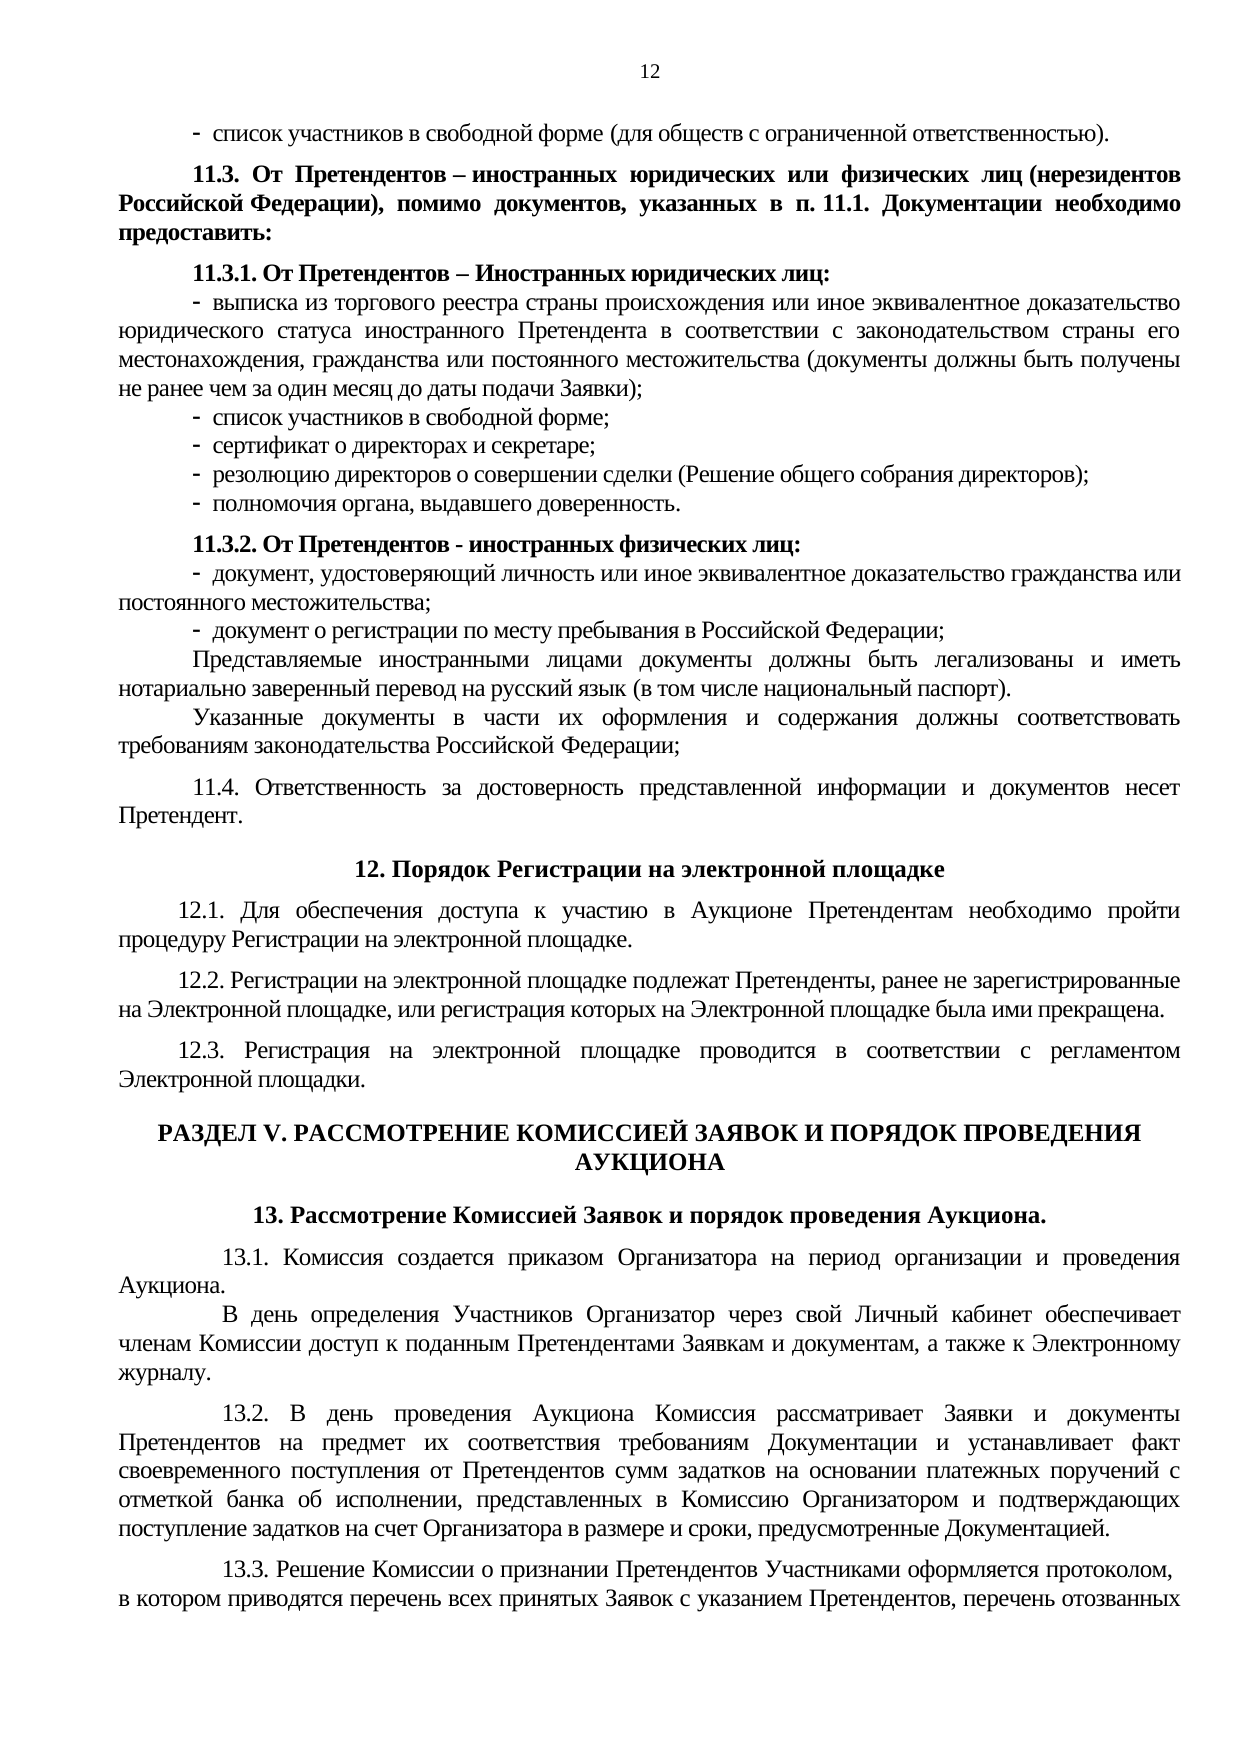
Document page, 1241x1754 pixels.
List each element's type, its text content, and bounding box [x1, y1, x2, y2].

list сертификат о директорах и секретаре; [118, 431, 1181, 459]
text В день определения Участников Организатор через свой Личный кабинет обеспечивает членам Комиссии доступ к поданным Претендентами Заявкам и документам, а также к Электронному журналу. [118, 1299, 1181, 1386]
list документ о регистрации по месту пребывания в Российской Федерации; [118, 616, 1181, 644]
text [118, 1554, 1181, 1612]
text 13.1. Комиссия создается приказом Организатора на период организации и проведения Аукциона. [118, 1242, 1181, 1299]
list список участников в свободной форме; [118, 402, 1181, 431]
list резолюцию директоров о совершении сделки (Решение общего собрания директоров); [118, 459, 1181, 488]
text РАЗДЕЛ V. РАССМОТРЕНИЕ КОМИССИЕЙ ЗАЯВОК И ПОРЯДОК ПРОВЕДЕНИЯ АУКЦИОНА [118, 1118, 1181, 1176]
text 11.3.1. От Претендентов – Иностранных юридических лиц: [118, 258, 1181, 287]
text Представляемые иностранными лицами документы должны быть легализованы и иметь нотариально заверенный перевод на русский язык (в том числе национальный паспорт). [118, 644, 1181, 702]
text 13.2. В день проведения Аукциона Комиссия рассматривает Заявки и документы Претендентов на предмет их соответствия требованиям Документации и устанавливает факт своевременного поступления от Претендентов сумм задатков на основании платежных поручений с отметкой банка об исполнении, представленных в Комиссию Организатором и подтверждающих поступление задатков на счет Организатора в размере и сроки, предусмотренные Документацией. [118, 1398, 1181, 1542]
list выписка из торгового реестра страны происхождения или иное эквивалентное доказательство юридического статуса иностранного Претендента в соответствии с законодательством страны его местонахождения, гражданства или постоянного местожительства (документы должны быть получены не ранее чем за один месяц до даты подачи Заявки); [118, 287, 1181, 402]
text 12. Порядок Регистрации на электронной площадке [118, 854, 1181, 883]
text 11.4. Ответственность за достоверность представленной информации и документов несет Претендент. [118, 772, 1181, 829]
text 12.2. Регистрации на электронной площадке подлежат Претенденты, ранее не зарегистрированные на Электронной площадке, или регистрация которых на Электронной площадке была ими прекращена. [118, 966, 1181, 1023]
text 11.3.2. От Претендентов - иностранных физических лиц: [118, 529, 1181, 558]
text Указанные документы в части их оформления и содержания должны соответствовать требованиям законодательства Российской Федерации; [118, 702, 1181, 759]
text 11.3. От Претендентов – иностранных юридических или физических лиц (нерезидентов Российской Федерации), помимо документов, указанных в п. 11.1. Документации необходимо предоставить: [118, 159, 1181, 246]
list полномочия органа, выдавшего доверенность. [118, 488, 1181, 517]
text 12.3. Регистрация на электронной площадке проводится в соответствии с регламентом Электронной площадки. [118, 1036, 1181, 1093]
text 13. Рассмотрение Комиссией Заявок и порядок проведения Аукциона. [118, 1201, 1181, 1229]
list документ, удостоверяющий личность или иное эквивалентное доказательство гражданства или постоянного местожительства; [118, 558, 1181, 616]
list список участников в свободной форме (для обществ с ограниченной ответственностью). [118, 118, 1181, 147]
text 12.1. Для обеспечения доступа к участию в Аукционе Претендентам необходимо пройти процедуру Регистрации на электронной площадке. [118, 896, 1181, 953]
